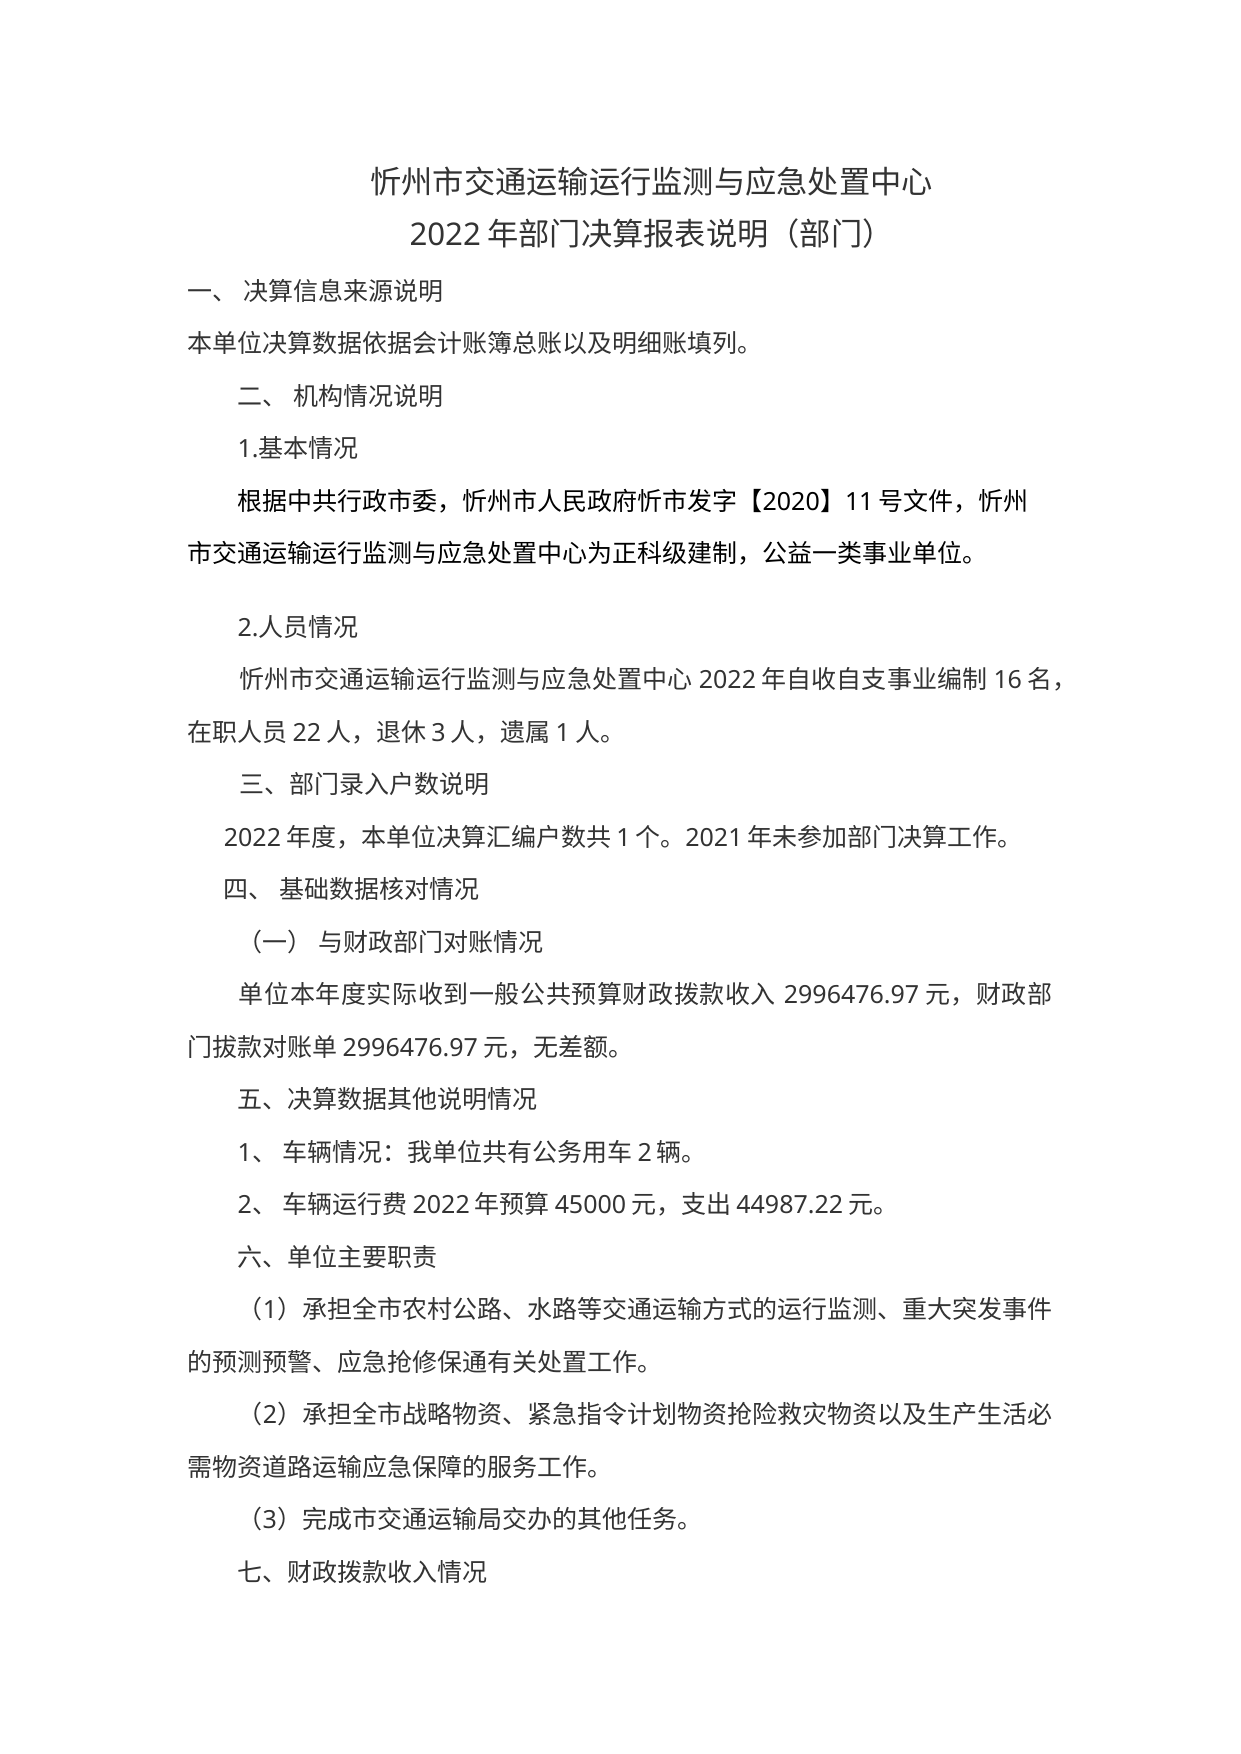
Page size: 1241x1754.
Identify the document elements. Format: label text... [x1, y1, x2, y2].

text 2.人员情况 [187, 591, 1053, 643]
text 2、 车辆运行费2022年预算45000元，支出44987.22元。 [187, 1168, 1053, 1221]
text 五、决算数据其他说明情况 [187, 1063, 1053, 1116]
text 二、 机构情况说明 [187, 360, 1053, 412]
list 本单位决算数据依据会计账簿总账以及明细账填列。 [187, 307, 1053, 360]
text 四、 基础数据核对情况 [187, 853, 1053, 906]
text 2022年部门决算报表说明（部门） [219, 202, 1053, 255]
text （一） 与财政部门对账情况 [187, 906, 1053, 958]
list 一、 决算信息来源说明 [187, 255, 1053, 307]
text （3）完成市交通运输局交办的其他任务。 [187, 1483, 1053, 1536]
text 忻州市交通运输运行监测与应急处置中心2022年自收自支事业编制16名，在职人员22人，退休3人，遗属1人。 [187, 643, 1053, 748]
text 1、 车辆情况：我单位共有公务用车2辆。 [187, 1116, 1053, 1168]
text 1.基本情况 [187, 412, 1053, 465]
text 根据中共行政市委，忻州市人民政府忻市发字【2020】11号文件，忻州市交通运输运行监测与应急处置中心为正科级建制，公益一类事业单位。 [187, 465, 1053, 570]
text 2022年度，本单位决算汇编户数共1个。2021年未参加部门决算工作。 [187, 801, 1053, 853]
text 七、财政拨款收入情况 [187, 1536, 1053, 1588]
text （1）承担全市农村公路、水路等交通运输方式的运行监测、重大突发事件的预测预警、应急抢修保通有关处置工作。 [187, 1273, 1053, 1378]
text 单位本年度实际收到一般公共预算财政拨款收入2996476.97元，财政部门拔款对账单2996476.97元，无差额。 [187, 958, 1053, 1063]
text 六、单位主要职责 [187, 1221, 1053, 1273]
text （2）承担全市战略物资、紧急指令计划物资抢险救灾物资以及生产生活必需物资道路运输应急保障的服务工作。 [187, 1378, 1053, 1483]
text 三、部门录入户数说明 [187, 748, 1053, 801]
text 忻州市交通运输运行监测与应急处置中心 [219, 150, 1053, 202]
